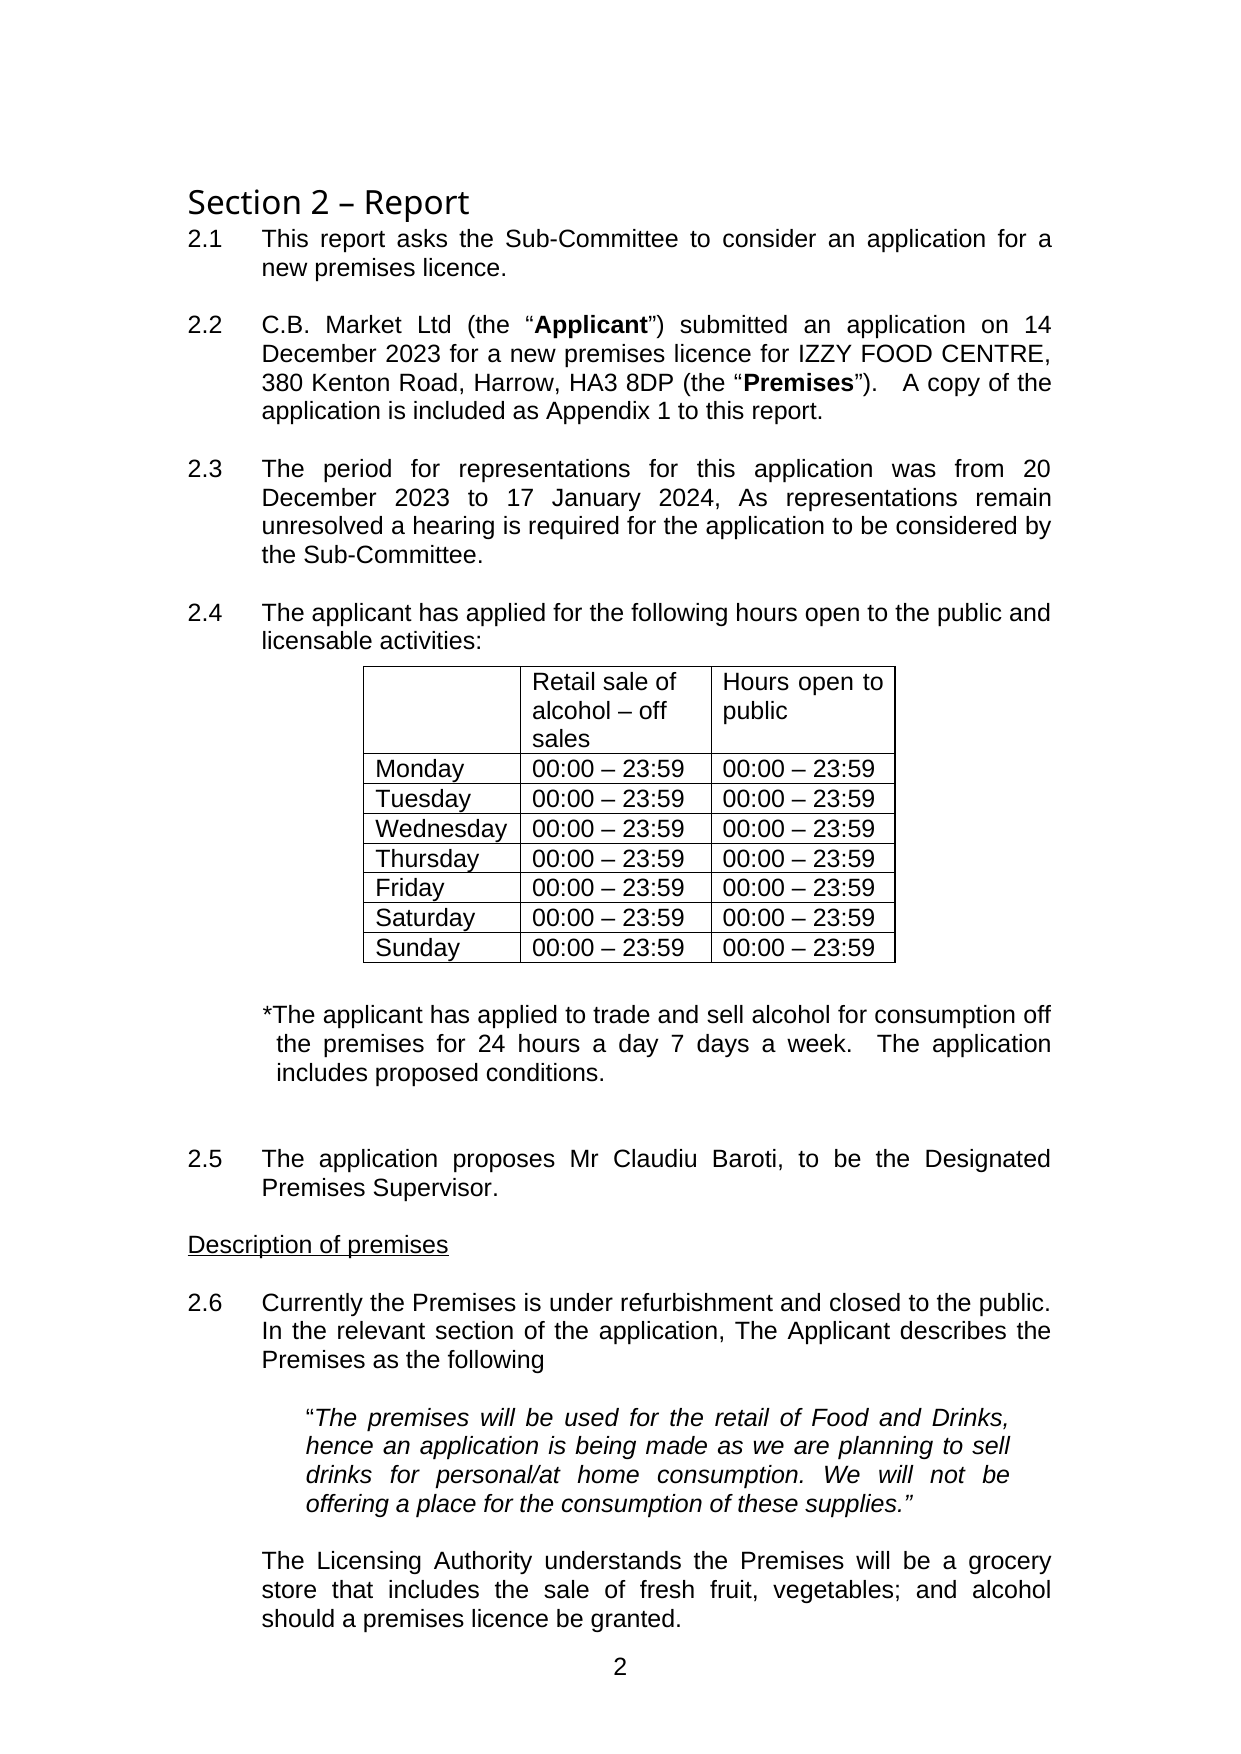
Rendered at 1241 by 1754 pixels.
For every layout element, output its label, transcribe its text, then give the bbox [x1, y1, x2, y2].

table_cell Wednesday [364, 814, 520, 842]
table_cell 00:00 – 23:59 [521, 873, 711, 902]
list “The premises will be used for the retail of Food and Drinks, hence an application is being made as we are planning to sell drinks for personal/at home consumption. We will not be offering a place for the consumption of these supplies.” [306, 1403, 1014, 1518]
table_cell 00:00 – 23:59 [712, 873, 894, 902]
table_cell 00:00 – 23:59 [521, 903, 711, 932]
table_cell 00:00 – 23:59 [712, 903, 894, 932]
table_cell 00:00 – 23:59 [712, 814, 894, 842]
text The Licensing Authority understands the Premises will be a grocery store that includes the sale of fresh fruit, vegetables; and alcohol should a premises licence be granted. [261, 1546, 1053, 1633]
table_cell 00:00 – 23:59 [521, 784, 711, 813]
table_header [364, 667, 520, 753]
text 2.1 This report asks the Sub-Committee to consider an application for a new premises licence. [187, 224, 1053, 281]
list The application proposes Mr Claudiu Baroti, to be the Designated Premises Supervisor. [187, 1144, 1053, 1201]
table_cell Thursday [364, 844, 520, 872]
text 2.2 C.B. Market Ltd (the “Applicant”) submitted an application on 14 December 2023 for a new premises licence for IZZY FOOD CENTRE, 380 Kenton Road, Harrow, HA3 8DP (the “Premises”). A copy of the application is included as Appendix 1 to this report. [187, 310, 1053, 425]
list The period for representations for this application was from 20 December 2023 to 17 January 2024, As representations remain unresolved a hearing is required for the application to be considered by the Sub-Committee. [187, 454, 1053, 569]
table_cell Friday [364, 873, 520, 902]
table_cell Saturday [364, 903, 520, 932]
table_cell Monday [364, 754, 520, 783]
table_cell 00:00 – 23:59 [712, 754, 894, 783]
table_cell 00:00 – 23:59 [712, 784, 894, 813]
text *The applicant has applied to trade and sell alcohol for consumption off the premises for 24 hours a day 7 days a week. The application includes proposed conditions. [262, 1000, 1053, 1086]
table_cell 00:00 – 23:59 [521, 844, 711, 872]
table_cell 00:00 – 23:59 [712, 933, 894, 962]
text Description of premises [187, 1230, 1053, 1259]
table_cell 00:00 – 23:59 [521, 933, 711, 962]
table_header Retail sale of alcohol – off sales [521, 667, 711, 753]
table_cell 00:00 – 23:59 [712, 844, 894, 872]
table_cell 00:00 – 23:59 [521, 754, 711, 783]
table_header Hours open to public [712, 667, 894, 753]
table_cell 00:00 – 23:59 [521, 814, 711, 842]
table_cell Tuesday [364, 784, 520, 813]
list Currently the Premises is under refurbishment and closed to the public. In the relevant section of the application, The Applicant describes the Premises as the following [187, 1288, 1053, 1374]
list The applicant has applied for the following hours open to the public and licensable activities: [187, 598, 1053, 655]
table_cell Sunday [364, 933, 520, 962]
subtitle Section 2 – Report [187, 178, 1053, 224]
